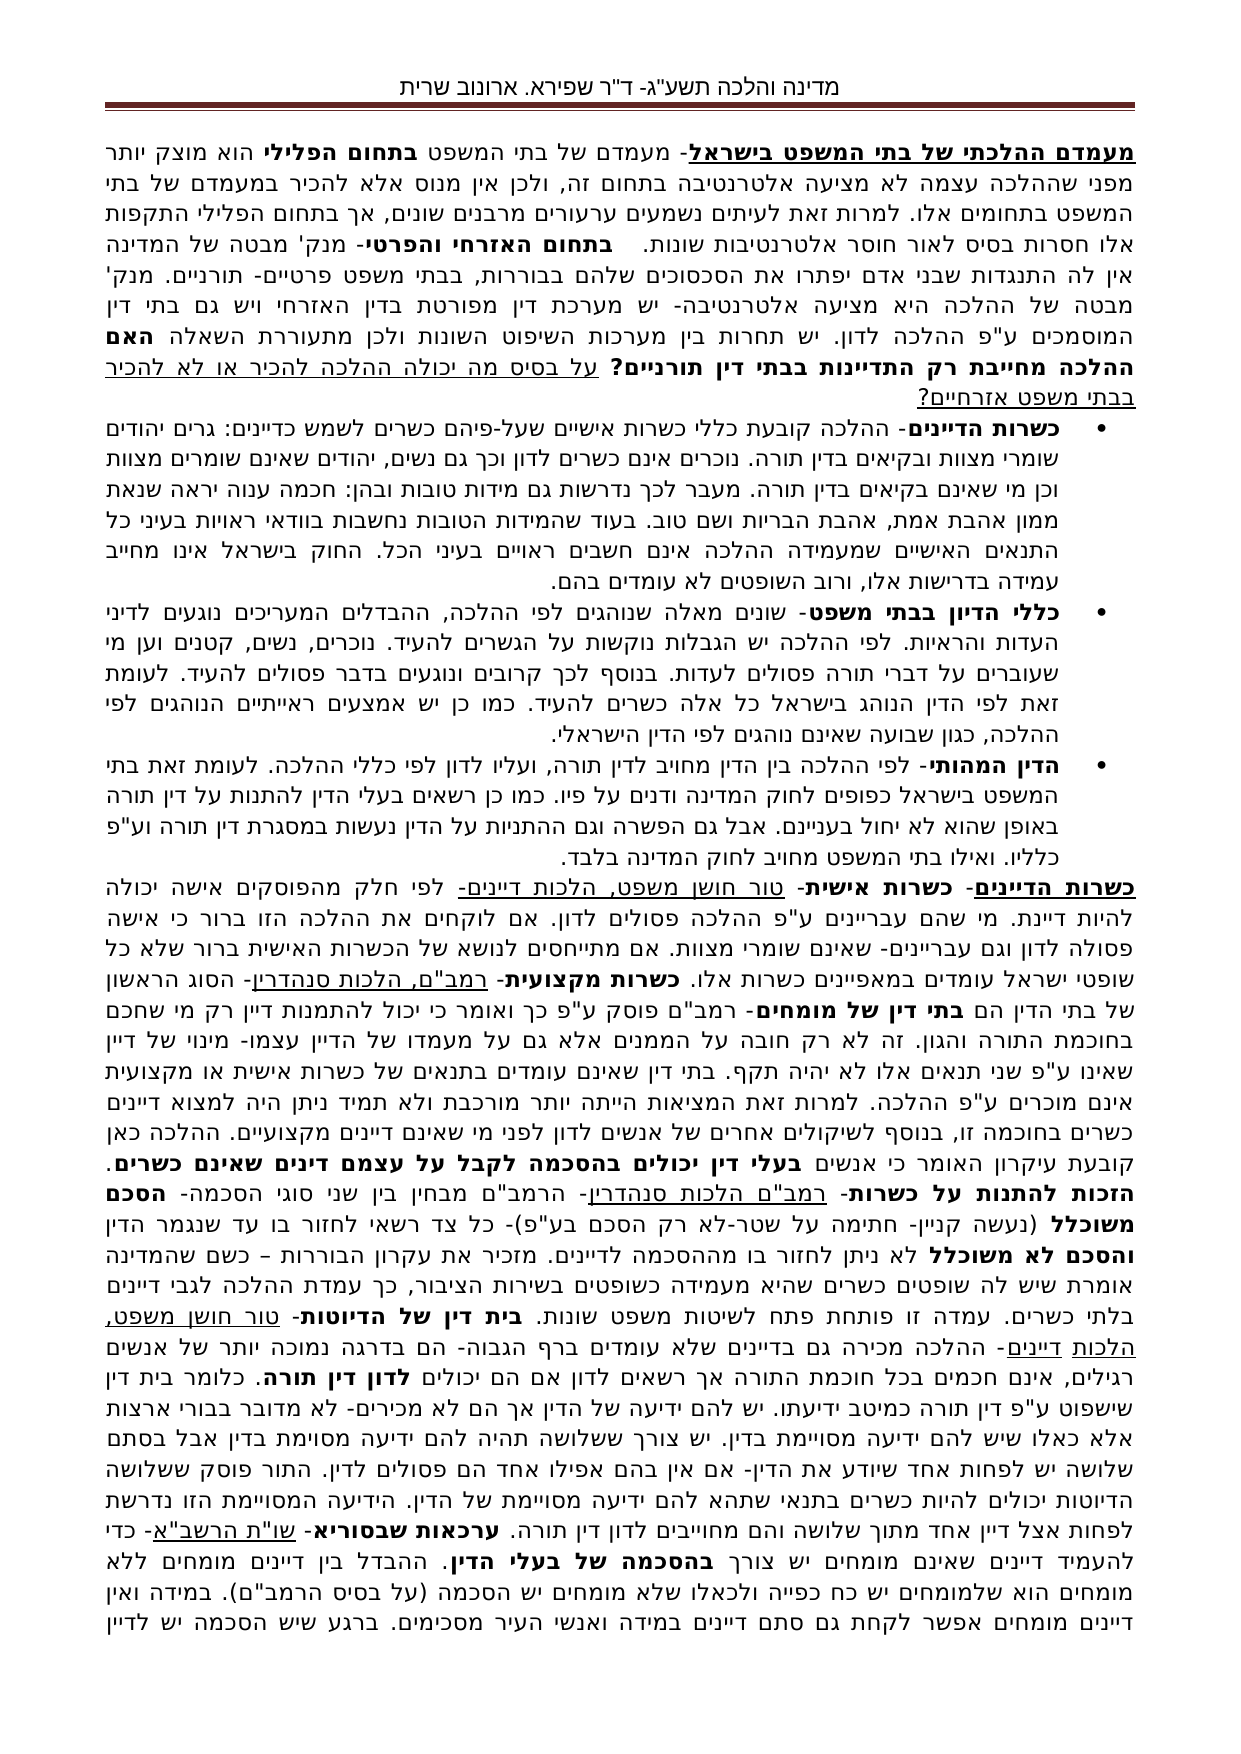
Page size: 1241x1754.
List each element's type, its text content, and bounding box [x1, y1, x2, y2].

list הדין המהותי- לפי ההלכה בין הדין מחויב לדין תורה, ועליו לדון לפי כללי ההלכה. לעומת זאת בתי המשפט בישראל כפופים לחוק המדינה ודנים על פיו. כמו כן רשאים בעלי הדין להתנות על דין תורה באופן שהוא לא יחול בעניינם. אבל גם הפשרה וגם ההתניות על הדין נעשות במסגרת דין תורה וע"פ כלליו. ואילו בתי המשפט מחויב לחוק המדינה בלבד. [105, 752, 1098, 870]
text מעמדם ההלכתי של בתי המשפט בישראל- מעמדם של בתי המשפט בתחום הפלילי הוא מוצק יותר מפני שההלכה עצמה לא מציעה אלטרנטיבה בתחום זה, ולכן אין מנוס אלא להכיר במעמדם של בתי המשפט בתחומים אלו. למרות זאת לעיתים נשמעים ערעורים מרבנים שונים, אך בתחום הפלילי התקפות אלו חסרות בסיס לאור חוסר אלטרנטיבות שונות. בתחום האזרחי והפרטי- מנק' מבטה של המדינה אין לה התנגדות שבני אדם יפתרו את הסכסוכים שלהם בבוררות, בבתי משפט פרטיים- תורניים. מנק' מבטה של ההלכה היא מציעה אלטרנטיבה- יש מערכת דין מפורטת בדין האזרחי ויש גם בתי דין המוסמכים ע"פ ההלכה לדון. יש תחרות בין מערכות השיפוט השונות ולכן מתעוררת השאלה האם ההלכה מחייבת רק התדיינות בבתי דין תורניים? על בסיס מה יכולה ההלכה להכיר או לא להכיר בבתי משפט אזרחיים? [105, 139, 1135, 411]
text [105, 874, 1135, 1636]
list כללי הדיון בבתי משפט- שונים מאלה שנוהגים לפי ההלכה, ההבדלים המעריכים נוגעים לדיני העדות והראיות. לפי ההלכה יש הגבלות נוקשות על הגשרים להעיד. נוכרים, נשים, קטנים וען מי שעוברים על דברי תורה פסולים לעדות. בנוסף לכך קרובים ונוגעים בדבר פסולים להעיד. לעומת זאת לפי הדין הנוהג בישראל כל אלה כשרים להעיד. כמו כן יש אמצעים ראייתיים הנוהגים לפי ההלכה, כגון שבועה שאינם נוהגים לפי הדין הישראלי. [105, 599, 1098, 748]
list כשרות הדיינים- ההלכה קובעת כללי כשרות אישיים שעל-פיהם כשרים לשמש כדיינים: גרים יהודים שומרי מצוות ובקיאים בדין תורה. נוכרים אינם כשרים לדון וכך גם נשים, יהודים שאינם שומרים מצוות וכן מי שאינם בקיאים בדין תורה. מעבר לכך נדרשות גם מידות טובות ובהן: חכמה ענוה יראה שנאת ממון אהבת אמת, אהבת הבריות ושם טוב. בעוד שהמידות הטובות נחשבות בוודאי ראויות בעיני כל התנאים האישיים שמעמידה ההלכה אינם חשבים ראויים בעיני הכל. החוק בישראל אינו מחייב עמידה בדרישות אלו, ורוב השופטים לא עומדים בהם. [105, 415, 1098, 595]
